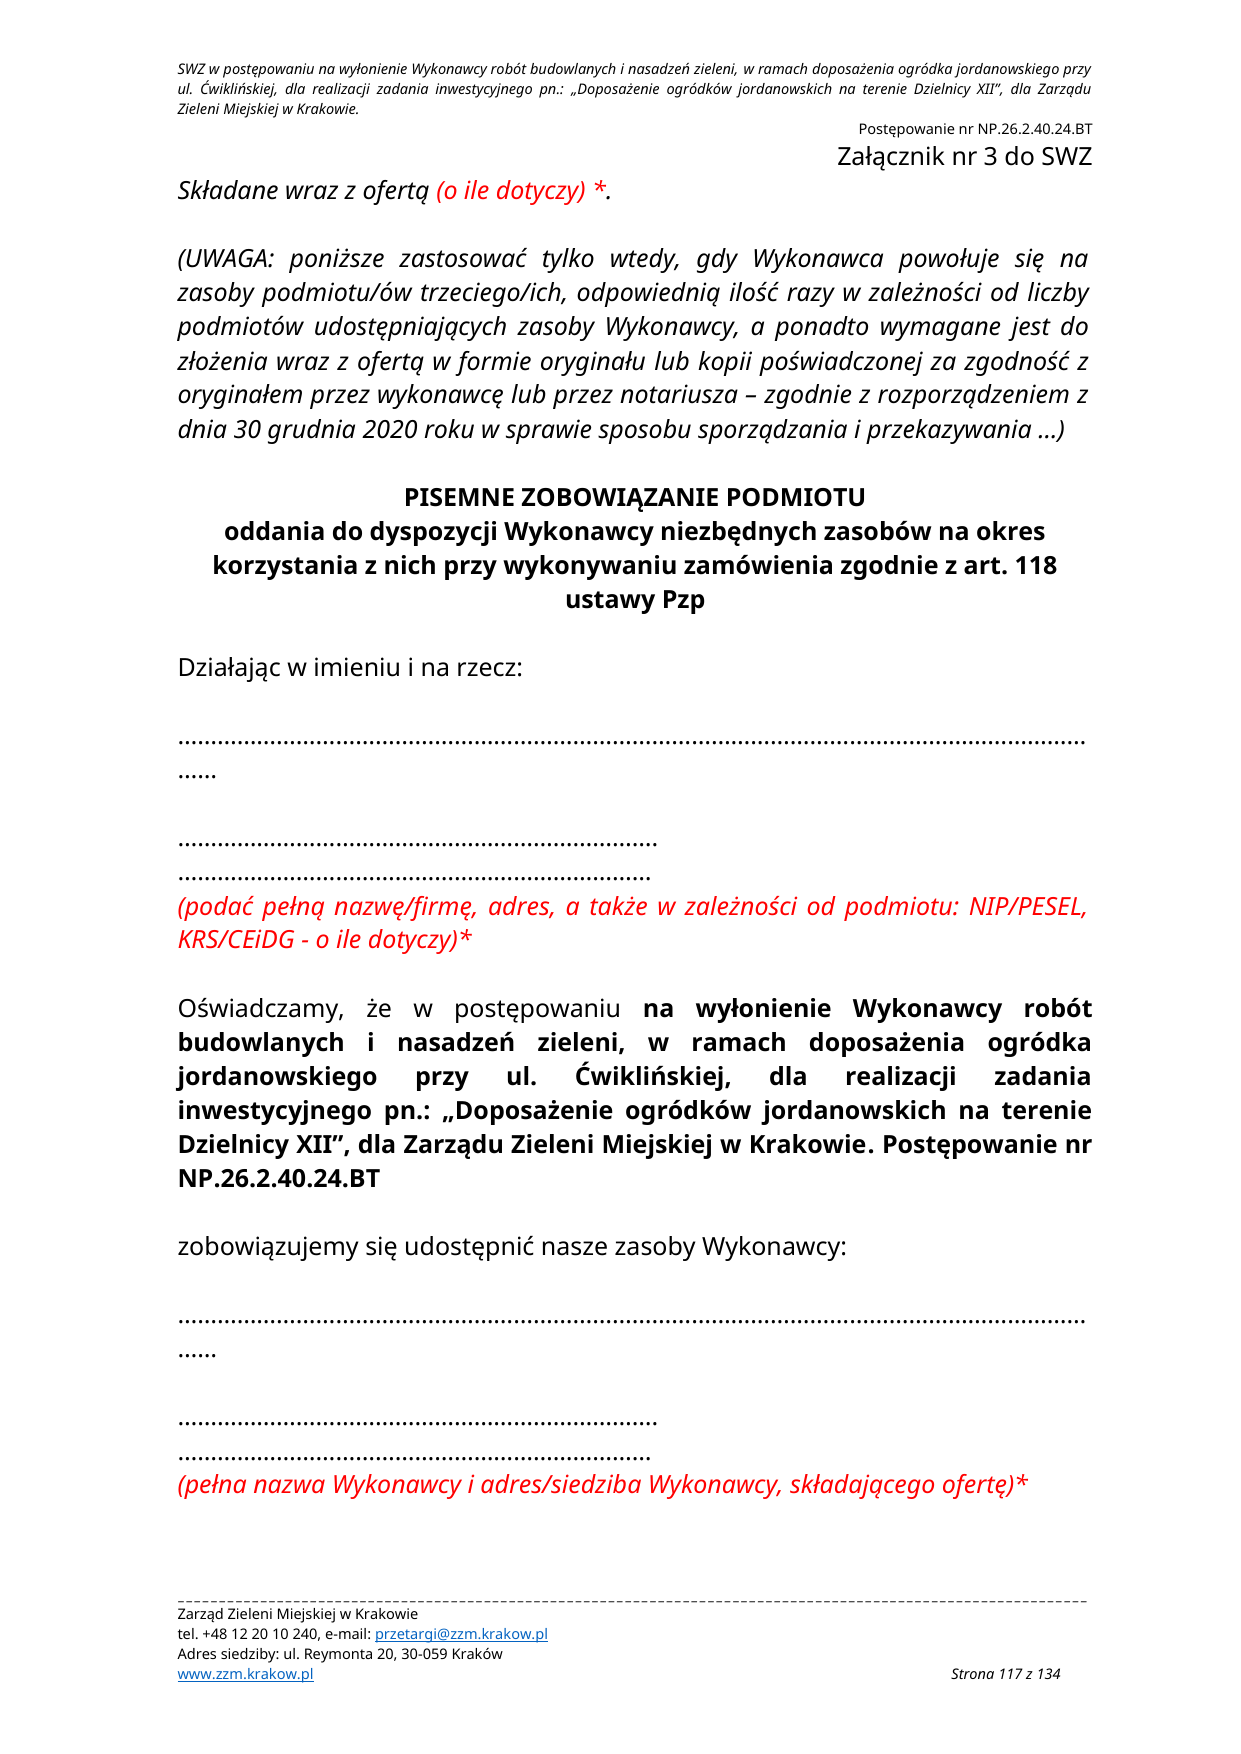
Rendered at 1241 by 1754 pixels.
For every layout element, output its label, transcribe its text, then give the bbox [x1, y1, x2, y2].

text (pełna nazwa Wykonawcy i adres/siedziba Wykonawcy, składającego ofertę)* [177, 1467, 1093, 1501]
text oddania do dyspozycji Wykonawcy niezbędnych zasobów na okres korzystania z nich przy wykonywaniu zamówienia zgodnie z art. 118 ustawy Pzp [177, 513, 1093, 616]
text Składane wraz z ofertą (o ile dotyczy) *. [177, 173, 1093, 207]
text Oświadczamy, że w postępowaniu na wyłonienie Wykonawcy robót budowlanych i nasadzeń zieleni, w ramach doposażenia ogródka jordanowskiego przy ul. Ćwiklińskiej, dla realizacji zadania inwestycyjnego pn.: „Doposażenie ogródków jordanowskich na terenie Dzielnicy XII”, dla Zarządu Zieleni Miejskiej w Krakowie. Postępowanie nr NP.26.2.40.24.BT [177, 990, 1093, 1195]
text PISEMNE ZOBOWIĄZANIE PODMIOTU [177, 479, 1093, 513]
text ……………………………………………………………….……………………………………………………………… [177, 820, 1093, 888]
text Działając w imieniu i na rzecz: [177, 650, 1093, 684]
text (podać pełną nazwę/firmę, adres, a także w zależności od podmiotu: NIP/PESEL, KRS/CEiDG - o ile dotyczy)* [177, 888, 1093, 956]
text Załącznik nr 3 do SWZ [177, 139, 1093, 173]
text zobowiązujemy się udostępnić nasze zasoby Wykonawcy: [177, 1229, 1093, 1263]
text ……………………………………………………………………………………………………………………………… [177, 718, 1093, 786]
text (UWAGA: poniższe zastosować tylko wtedy, gdy Wykonawca powołuje się na zasoby podmiotu/ów trzeciego/ich, odpowiednią ilość razy w zależności od liczby podmiotów udostępniających zasoby Wykonawcy, a ponadto wymagane jest do złożenia wraz z ofertą w formie oryginału lub kopii poświadczonej za zgodność z oryginałem przez wykonawcę lub przez notariusza – zgodnie z rozporządzeniem z dnia 30 grudnia 2020 roku w sprawie sposobu sporządzania i przekazywania …) [177, 241, 1093, 445]
text ……………………………………………………………….……………………………………………………………… [177, 1399, 1093, 1467]
text ……………………………………………………………………………………………………………………………… [177, 1297, 1093, 1365]
